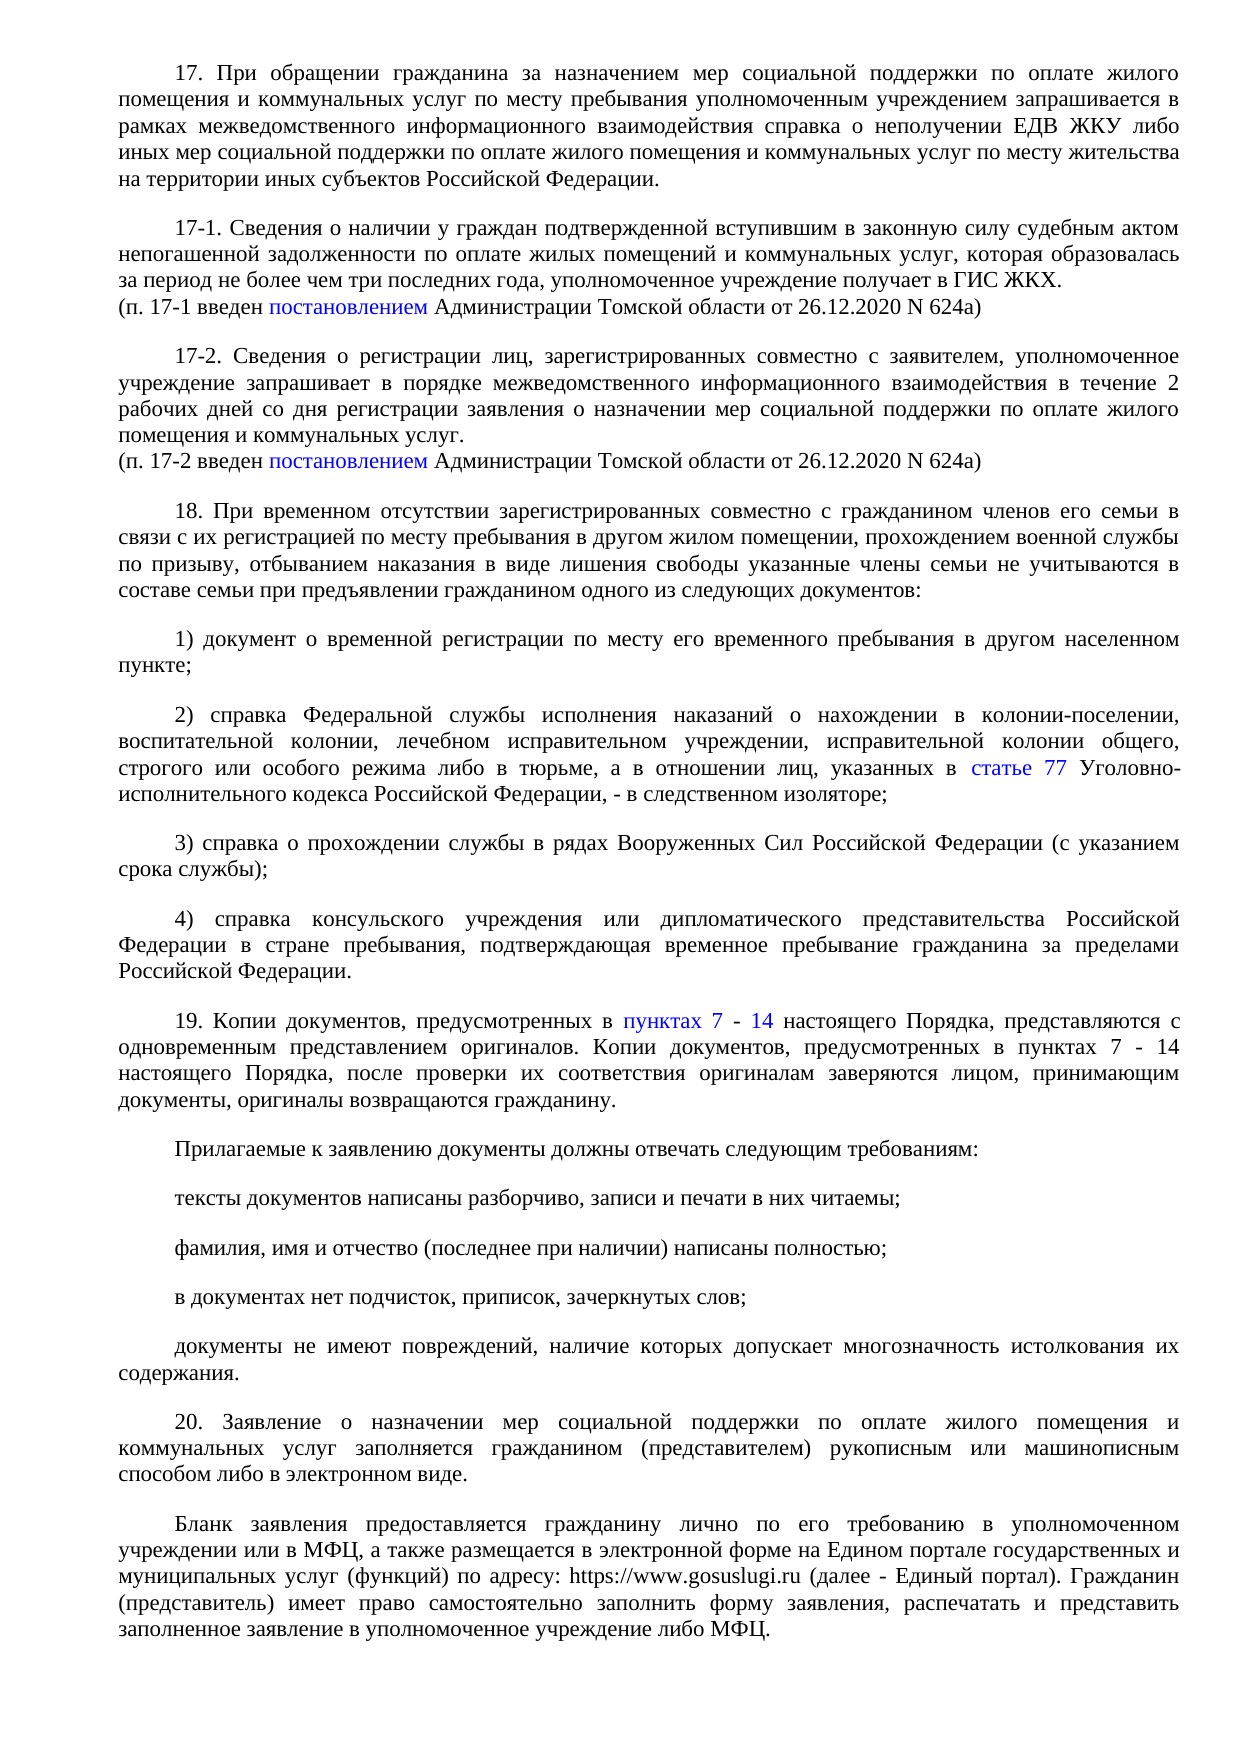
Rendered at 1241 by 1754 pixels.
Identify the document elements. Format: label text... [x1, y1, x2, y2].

text 1) документ о временной регистрации по месту его временного пребывания в другом населенном пункте; [118, 625, 1181, 678]
text 17. При обращении гражданина за назначением мер социальной поддержки по оплате жилого помещения и коммунальных услуг по месту пребывания уполномоченным учреждением запрашивается в рамках межведомственного информационного взаимодействия справка о неполучении ЕДВ ЖКУ либо иных мер социальной поддержки по оплате жилого помещения и коммунальных услуг по месту жительства на территории иных субъектов Российской Федерации. [118, 59, 1181, 191]
text в документах нет подчисток, приписок, зачеркнутых слов; [118, 1283, 1181, 1309]
text фамилия, имя и отчество (последнее при наличии) написаны полностью; [118, 1234, 1181, 1260]
text Бланк заявления предоставляется гражданину лично по его требованию в уполномоченном учреждении или в МФЦ, а также размещается в электронной форме на Едином портале государственных и муниципальных услуг (функций) по адресу: https://www.gosuslugi.ru (далее - Единый портал). Гражданин (представитель) имеет право самостоятельно заполнить форму заявления, распечатать и представить заполненное заявление в уполномоченное учреждение либо МФЦ. [118, 1510, 1181, 1642]
text (п. 17-2 введен постановлением Администрации Томской области от 26.12.2020 N 624а) [118, 448, 1181, 474]
text тексты документов написаны разборчиво, записи и печати в них читаемы; [118, 1184, 1181, 1211]
text 18. При временном отсутствии зарегистрированных совместно с гражданином членов его семьи в связи с их регистрацией по месту пребывания в другом жилом помещении, прохождением военной службы по призыву, отбыванием наказания в виде лишения свободы указанные члены семьи не учитываются в составе семьи при предъявлении гражданином одного из следующих документов: [118, 497, 1181, 602]
text документы не имеют повреждений, наличие которых допускает многозначность истолкования их содержания. [118, 1332, 1181, 1385]
text 20. Заявление о назначении мер социальной поддержки по оплате жилого помещения и коммунальных услуг заполняется гражданином (представителем) рукописным или машинописным способом либо в электронном виде. [118, 1408, 1181, 1487]
text (п. 17-1 введен постановлением Администрации Томской области от 26.12.2020 N 624а) [118, 293, 1181, 319]
text 4) справка консульского учреждения или дипломатического представительства Российской Федерации в стране пребывания, подтверждающая временное пребывание гражданина за пределами Российской Федерации. [118, 905, 1181, 984]
text Прилагаемые к заявлению документы должны отвечать следующим требованиям: [118, 1135, 1181, 1161]
text 19. Копии документов, предусмотренных в пунктах 7 - 14 настоящего Порядка, представляются с одновременным представлением оригиналов. Копии документов, предусмотренных в пунктах 7 - 14 настоящего Порядка, после проверки их соответствия оригиналам заверяются лицом, принимающим документы, оригиналы возвращаются гражданину. [118, 1007, 1181, 1112]
text 17-2. Сведения о регистрации лиц, зарегистрированных совместно с заявителем, уполномоченное учреждение запрашивает в порядке межведомственного информационного взаимодействия в течение 2 рабочих дней со дня регистрации заявления о назначении мер социальной поддержки по оплате жилого помещения и коммунальных услуг. [118, 342, 1181, 448]
text 17-1. Сведения о наличии у граждан подтвержденной вступившим в законную силу судебным актом непогашенной задолженности по оплате жилых помещений и коммунальных услуг, которая образовалась за период не более чем три последних года, уполномоченное учреждение получает в ГИС ЖКХ. [118, 214, 1181, 293]
text 3) справка о прохождении службы в рядах Вооруженных Сил Российской Федерации (с указанием срока службы); [118, 829, 1181, 882]
text 2) справка Федеральной службы исполнения наказаний о нахождении в колонии-поселении, воспитательной колонии, лечебном исправительном учреждении, исправительной колонии общего, строгого или особого режима либо в тюрьме, а в отношении лиц, указанных в статье 77 Уголовно-исполнительного кодекса Российской Федерации, - в следственном изоляторе; [118, 701, 1181, 806]
